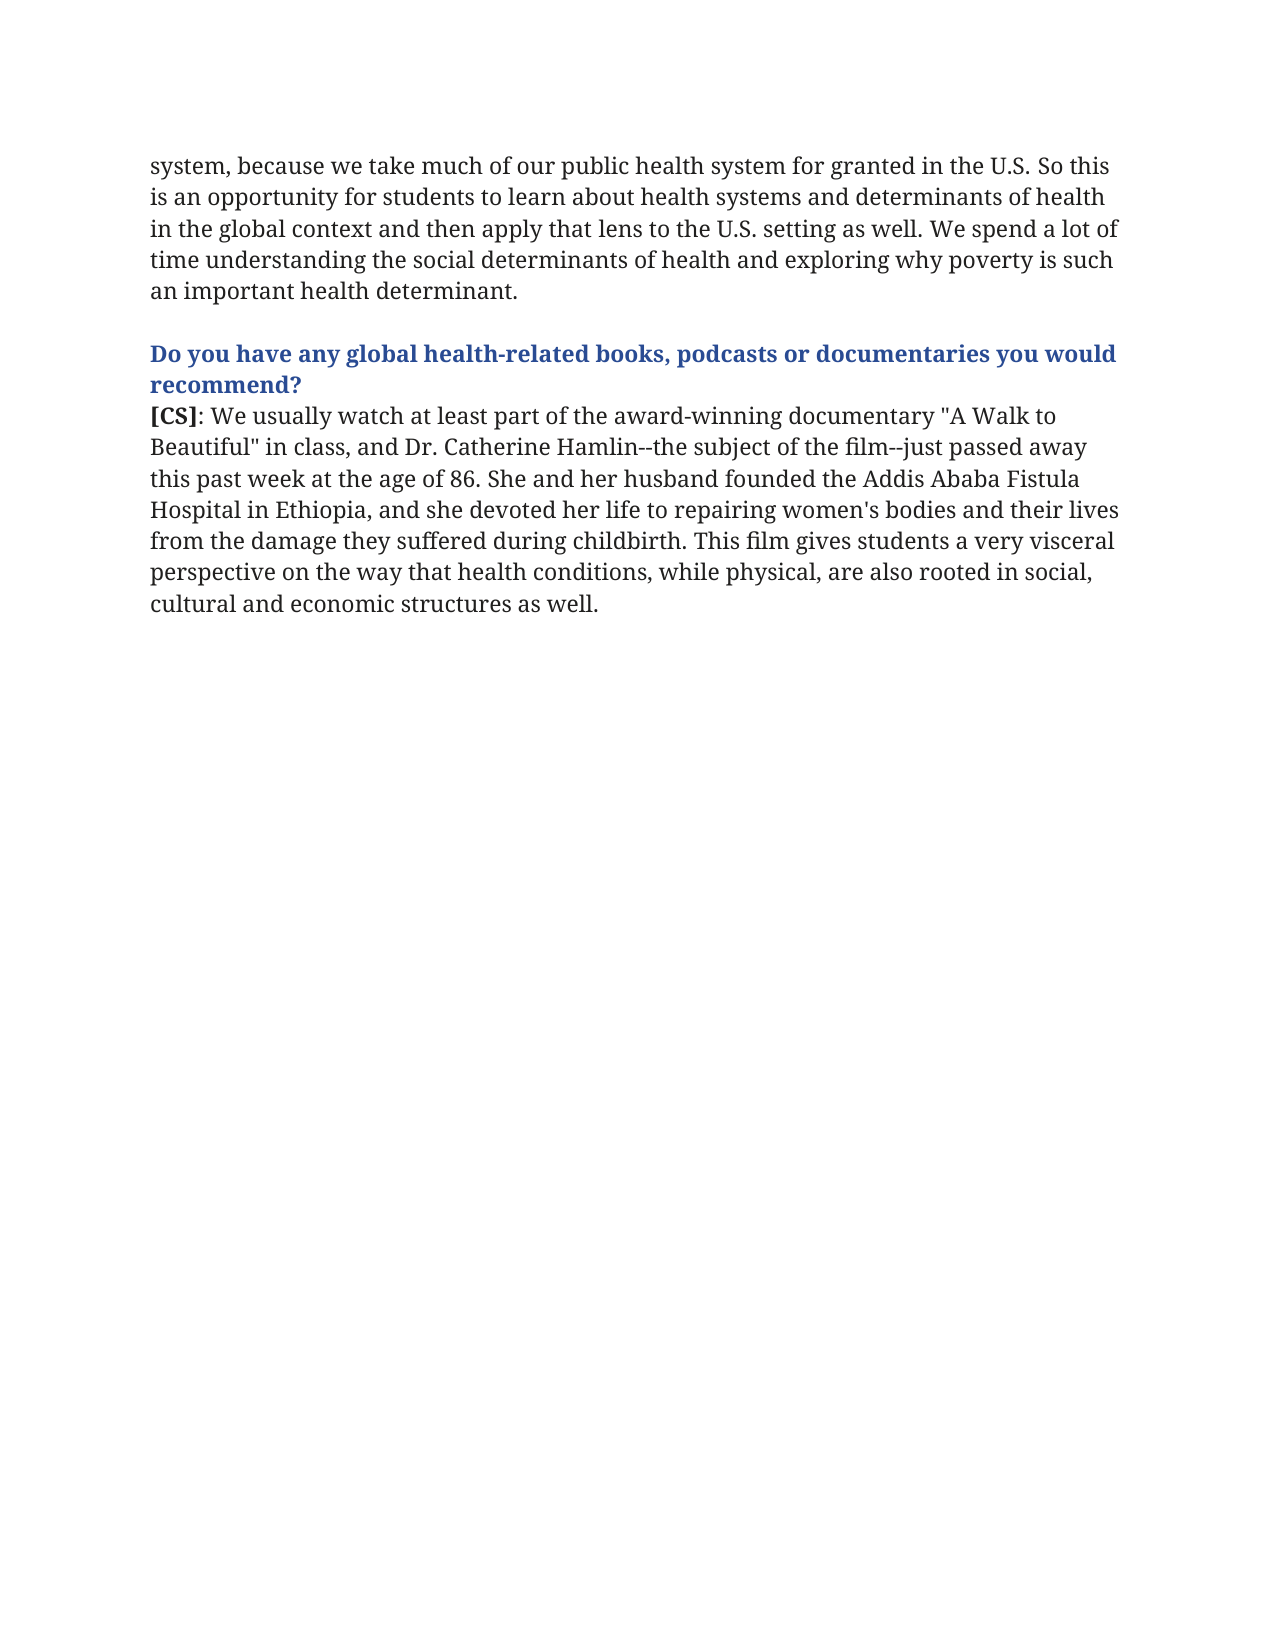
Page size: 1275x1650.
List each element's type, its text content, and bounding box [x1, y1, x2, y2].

text [CS]: We usually watch at least part of the award-winning documentary "A Walk to Beautiful" in class, and Dr. Catherine Hamlin--the subject of the film--just passed away this past week at the age of 86. She and her husband founded the Addis Ababa Fistula Hospital in Ethiopia, and she devoted her life to repairing women's bodies and their lives from the damage they suffered during childbirth. This film gives students a very visceral perspective on the way that health conditions, while physical, are also rooted in social, cultural and economic structures as well. [150, 400, 1125, 619]
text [150, 150, 1125, 306]
text Do you have any global health-related books, podcasts or documentaries you would recommend? [150, 337, 1125, 400]
